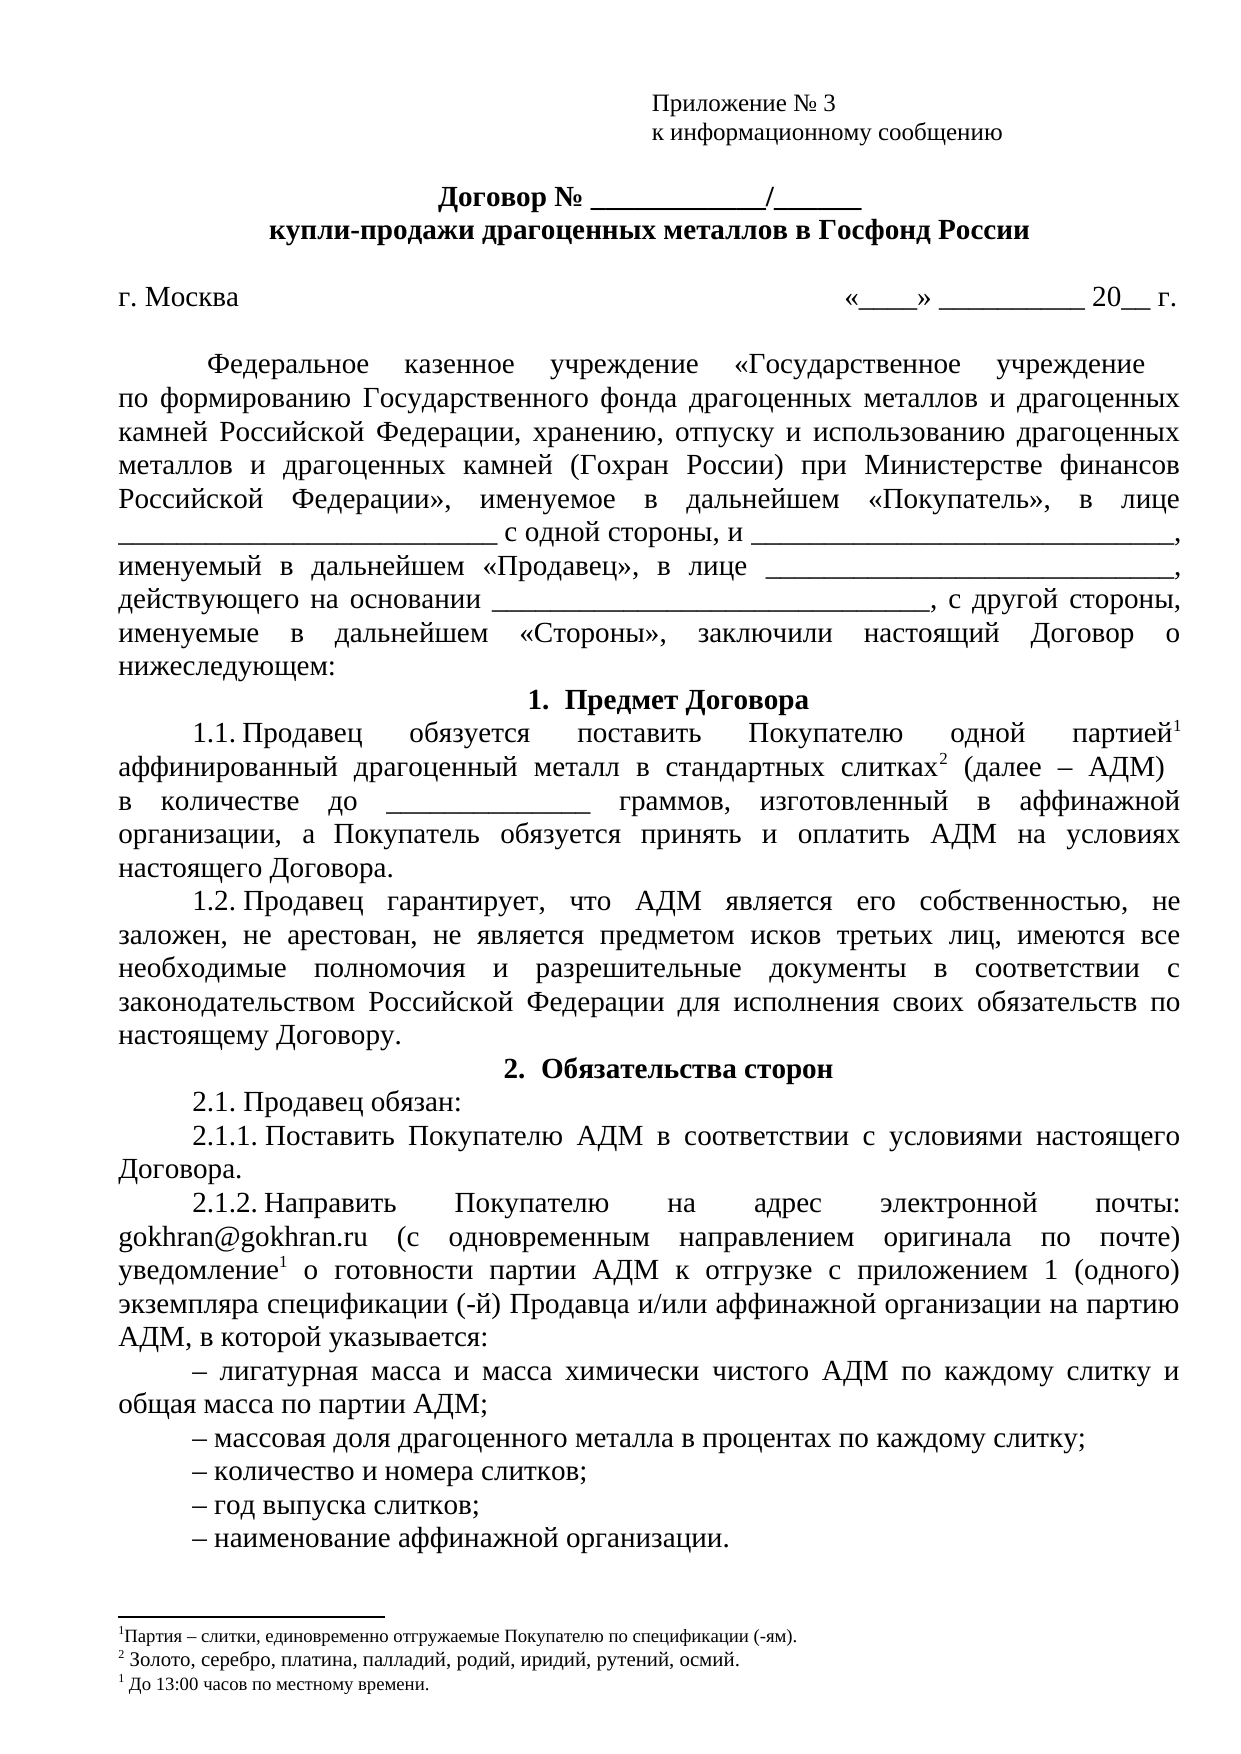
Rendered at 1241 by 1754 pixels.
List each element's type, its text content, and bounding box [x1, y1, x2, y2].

text 1.1. Продавец обязуется поставить Покупателю одной партией аффинированный драгоценный металл в стандартных слитках (далее – АДМ) в количестве до ______________ граммов, изготовленный в аффинажной организации, а Покупатель обязуется принять и оплатить АДМ на условиях настоящего Договора. [118, 716, 1181, 883]
text 2.1.1. Поставить Покупателю АДМ в соответствии с условиями настоящего Договора. [118, 1118, 1181, 1185]
text 2.1. Продавец обязан: [118, 1084, 1181, 1118]
text – лигатурная масса и масса химически чистого АДМ по каждому слитку и общая масса по партии АДМ; [118, 1353, 1181, 1420]
table_header Приложение № 3 к информационному сообщению [640, 88, 1183, 145]
text г. Москва «____» __________ 20__ г. [118, 279, 1181, 313]
text купли-продажи драгоценных металлов в Госфонд России [118, 212, 1181, 246]
text – год выпуска слитков; [118, 1487, 1181, 1521]
text – массовая доля драгоценного металла в процентах по каждому слитку; [118, 1420, 1181, 1453]
text Договор № ____________/______ [118, 179, 1181, 212]
text – количество и номера слитков; [118, 1453, 1181, 1487]
subtitle Обязательства сторон [156, 1051, 1181, 1084]
text 1.2. Продавец гарантирует, что АДМ является его собственностью, не заложен, не арестован, не является предметом исков третьих лиц, имеются все необходимые полномочия и разрешительные документы в соответствии с законодательством Российской Федерации для исполнения своих обязательств по настоящему Договору. [118, 883, 1181, 1051]
text – наименование аффинажной организации. [118, 1521, 1181, 1554]
list Предмет Договора [155, 682, 1181, 716]
text Федеральное казенное учреждение «Государственное учреждение по формированию Государственного фонда драгоценных металлов и драгоценных камней Российской Федерации, хранению, отпуску и использованию драгоценных металлов и драгоценных камней (Гохран России) при Министерстве финансов Российской Федерации», именуемое в дальнейшем «Покупатель», в лице __________________________ с одной стороны, и _____________________________, именуемый в дальнейшем «Продавец», в лице ____________________________, действующего на основании ______________________________, с другой стороны, именуемые в дальнейшем «Стороны», заключили настоящий Договор о нижеследующем: [118, 347, 1181, 682]
text 2.1.2. Направить Покупателю на адрес электронной почты: gokhran@gokhran.ru (с одновременным направлением оригинала по почте) уведомление о готовности партии АДМ к отгрузке с приложением 1 (одного) экземпляра спецификации (-й) Продавца и/или аффинажной организации на партию АДМ, в которой указывается: [118, 1185, 1181, 1353]
